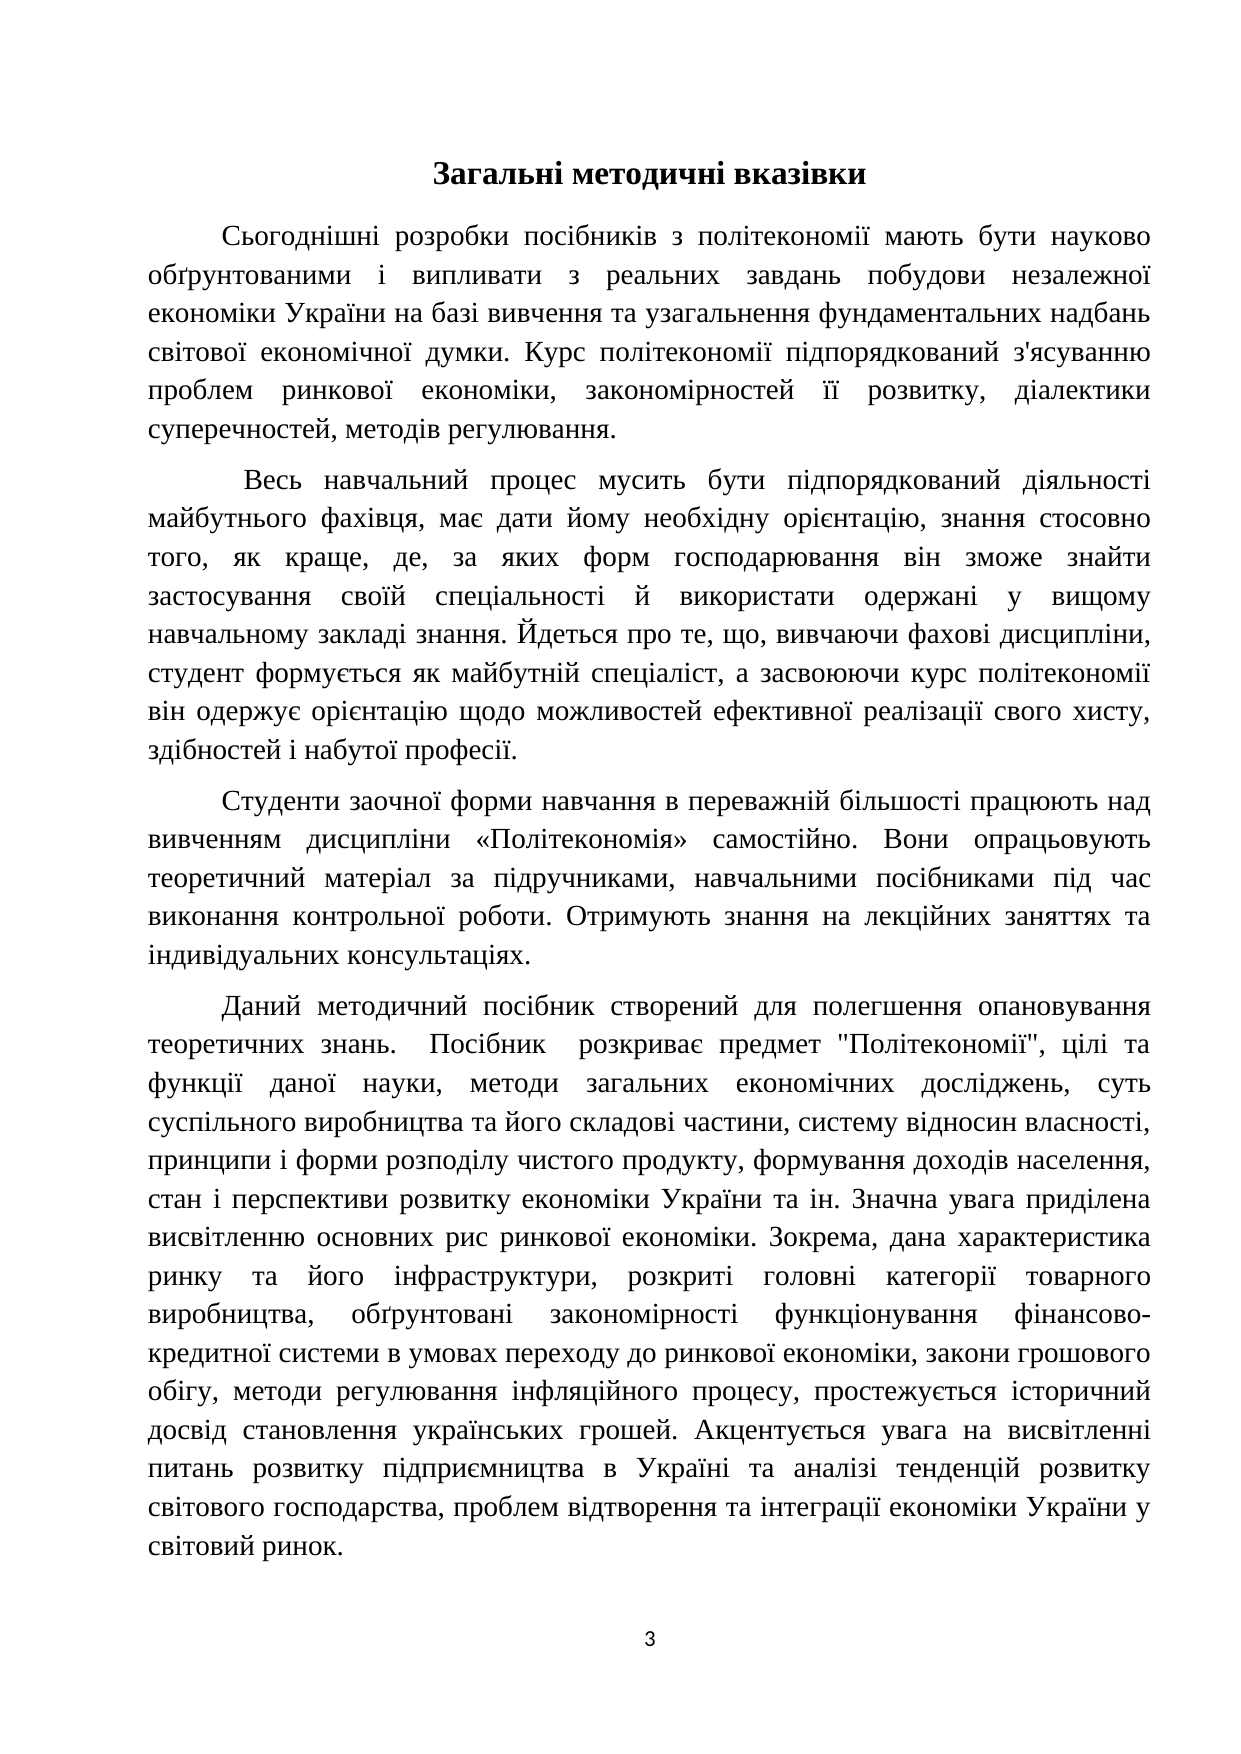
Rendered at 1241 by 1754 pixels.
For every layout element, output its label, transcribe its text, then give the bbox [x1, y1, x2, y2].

text Студенти заочної форми навчання в переважній більшості працюють над вивченням дисципліни «Політекономія» самостійно. Вони опрацьовують теоретичний матеріал за підручниками, навчальними посібниками під час виконання контрольної роботи. Отримують знання на лекційних заняттях та індивідуальних консультаціях. [148, 783, 1152, 971]
text Весь навчальний процес мусить бути підпорядкований діяльності майбутнього фахівця, має дати йому необхідну орієнтацію, знання стосовно того, як краще, де, за яких форм господарювання він зможе знайти застосування своїй спеціальності й використати одержані у вищому навчальному закладі знання. Йдеться про те, що, вивчаючи фахові дисципліни, студент формується як майбутній спеціаліст, а засвоюючи курс політекономії він одержує орієнтацію щодо можливостей ефективної реалізації свого хисту, здібностей і набутої професії. [148, 462, 1152, 765]
text Даний методичний посібник створений для полегшення опановування теоретичних знань. Посібник розкриває предмет "Політекономії", цілі та функції даної науки, методи загальних економічних досліджень, суть суспільного виробництва та його складові частини, систему відносин власності, принципи і форми розподілу чистого продукту, формування доходів населення, стан і перспективи розвитку економіки України та ін. Значна увага приділена висвітленню основних рис ринкової економіки. Зокрема, дана характеристика ринку та його інфраструктури, розкриті головні категорії товарного виробництва, обґрунтовані закономірності функціонування фінансово-кредитної системи в умовах переходу до ринкової економіки, закони грошового обігу, методи регулювання інфляційного процесу, простежується історичний досвід становлення українських грошей. Акцентується увага на висвітленні питань розвитку підприємництва в Україні та аналізі тенденцій розвитку світового господарства, проблем відтворення та інтеграції економіки України у світовий ринок. [148, 988, 1152, 1561]
text Загальні методичні вказівки [148, 153, 1152, 192]
text Сьогоднішні розробки посібників з політекономії мають бути науково обґрунтованими і випливати з реальних завдань побудови незалежної економіки України на базі вивчення та узагальнення фундаментальних надбань світової економічної думки. Курс політекономії підпорядкований з'ясуванню проблем ринкової економіки, закономірностей її розвитку, діалектики суперечностей, методів регулювання. [148, 218, 1152, 444]
